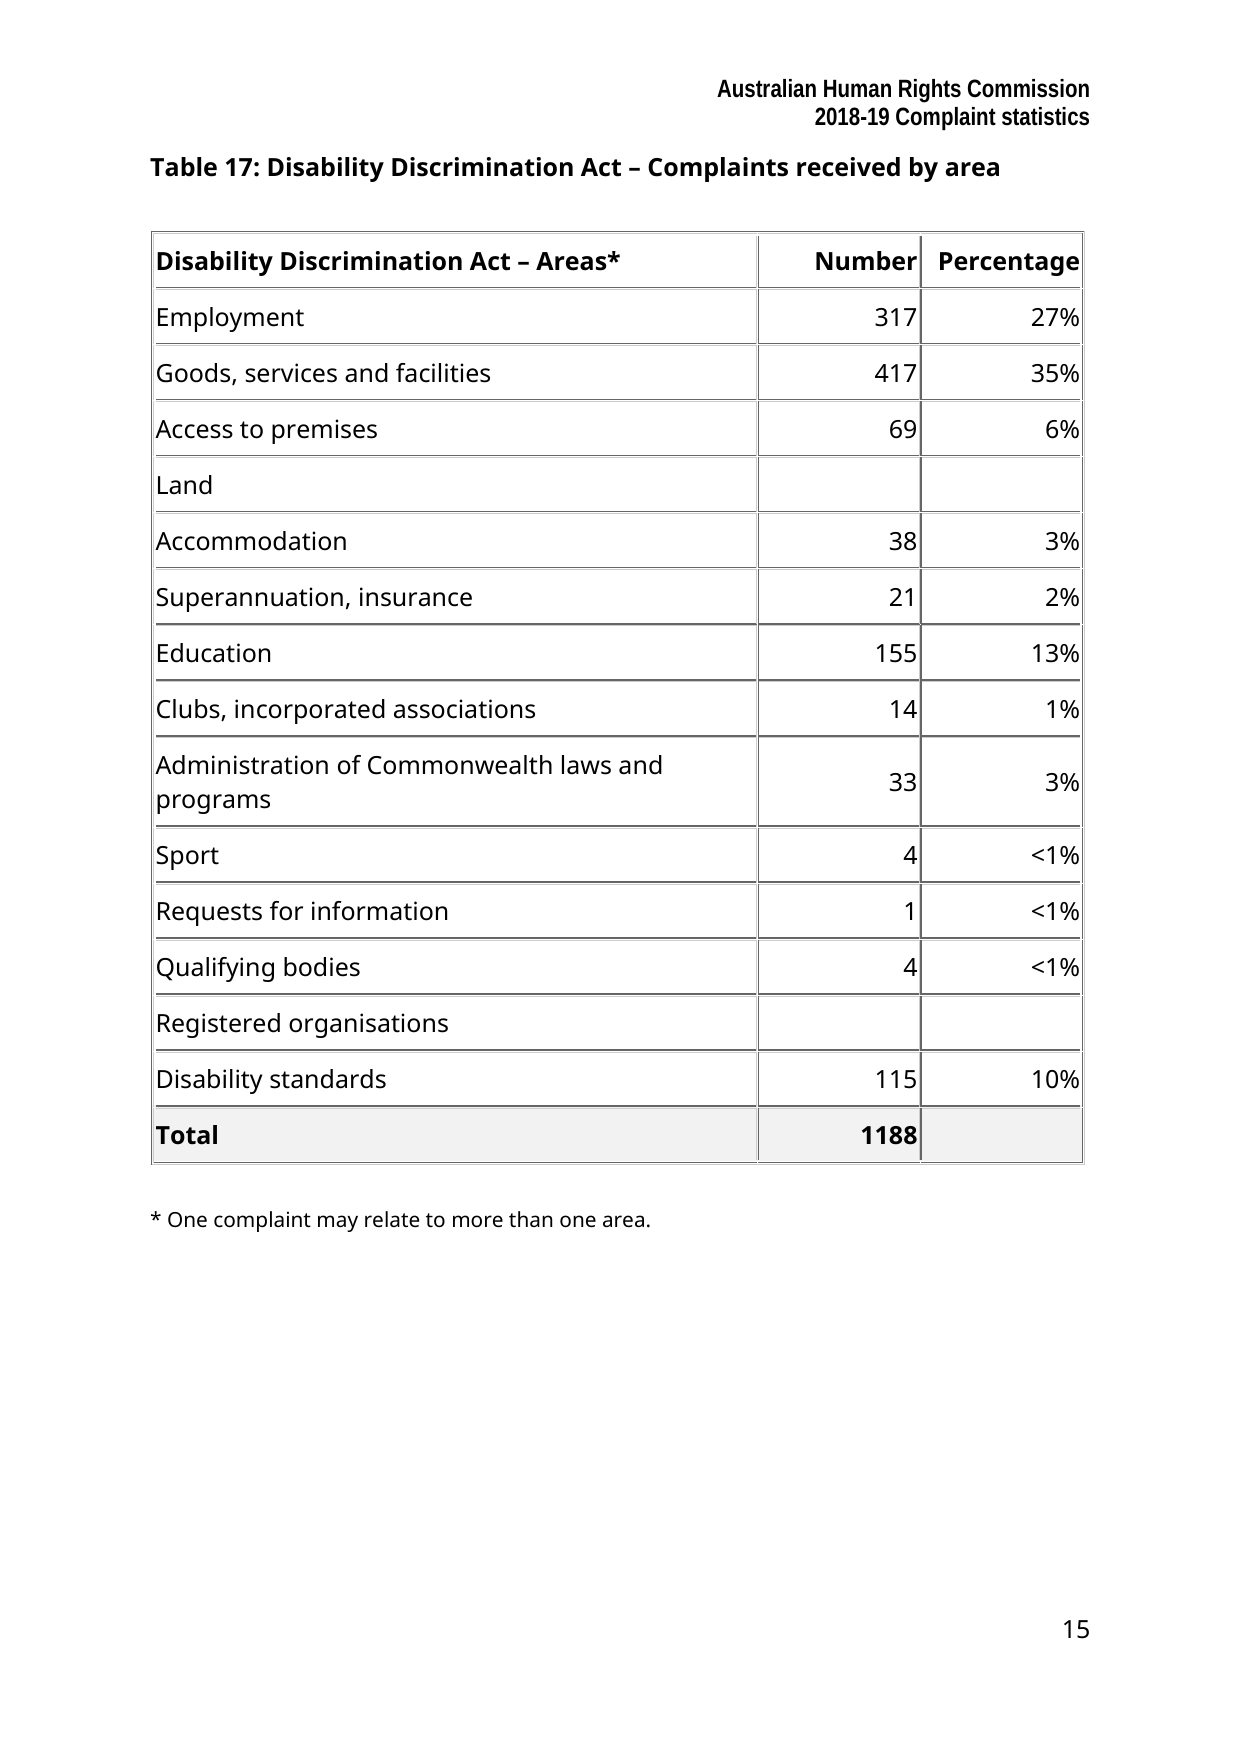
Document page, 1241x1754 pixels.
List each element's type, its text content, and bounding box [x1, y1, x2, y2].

table_cell <1% [922, 937, 1082, 993]
table_header Disability Discrimination Act – Areas* [154, 234, 758, 287]
table_cell Registered organisations [154, 993, 756, 1049]
subtitle Table 17: Disability Discrimination Act – Complaints received by area [150, 150, 1090, 184]
table_cell Education [152, 623, 756, 679]
table_cell Total [154, 1105, 758, 1161]
table_cell [759, 997, 919, 1049]
table_cell <1% [922, 825, 1082, 881]
table_cell Requests for information [154, 881, 756, 937]
table_cell [920, 455, 1083, 511]
text * One complaint may relate to more than one area. [150, 1206, 1090, 1234]
table_cell <1% [922, 881, 1082, 937]
table_cell Superannuation, insurance [152, 567, 758, 623]
table_cell 1% [922, 679, 1082, 735]
table_cell Goods, services and facilities [152, 343, 758, 399]
table_cell 38 [759, 514, 919, 567]
table_cell Land [152, 455, 758, 511]
table_cell 14 [759, 682, 919, 735]
table_cell Clubs, incorporated associations [154, 679, 756, 735]
table_cell 4 [759, 829, 919, 881]
table_header Number [758, 234, 920, 287]
table_cell 21 [759, 570, 919, 623]
table_cell 10% [922, 1049, 1082, 1105]
table_cell 115 [759, 1053, 919, 1105]
table_cell 3% [922, 735, 1082, 825]
table_cell [920, 1105, 1082, 1161]
table_cell 1 [759, 885, 919, 937]
table_cell Qualifying bodies [154, 937, 756, 993]
table_cell Employment [152, 287, 758, 343]
table_header Percentage [920, 234, 1082, 287]
table_cell 4 [759, 941, 919, 993]
table_cell Administration of Commonwealth laws and programs [154, 735, 756, 825]
table_cell 6% [920, 399, 1083, 455]
table_cell 69 [759, 402, 919, 455]
table_cell Disability standards [154, 1049, 756, 1105]
table_cell 3% [920, 511, 1083, 567]
table_cell 27% [920, 287, 1083, 343]
table_cell 317 [759, 290, 919, 343]
table_cell Access to premises [152, 399, 758, 455]
table_cell Accommodation [152, 511, 758, 567]
table_cell 13% [922, 623, 1083, 679]
table_cell 1188 [758, 1109, 920, 1161]
table_cell [922, 993, 1082, 1049]
table_cell [759, 458, 919, 511]
table_cell 2% [920, 567, 1083, 623]
table_cell 35% [920, 343, 1083, 399]
table_cell 33 [759, 738, 919, 825]
table_cell 417 [759, 346, 919, 399]
table_cell 155 [759, 626, 919, 679]
table_cell Sport [154, 825, 756, 881]
